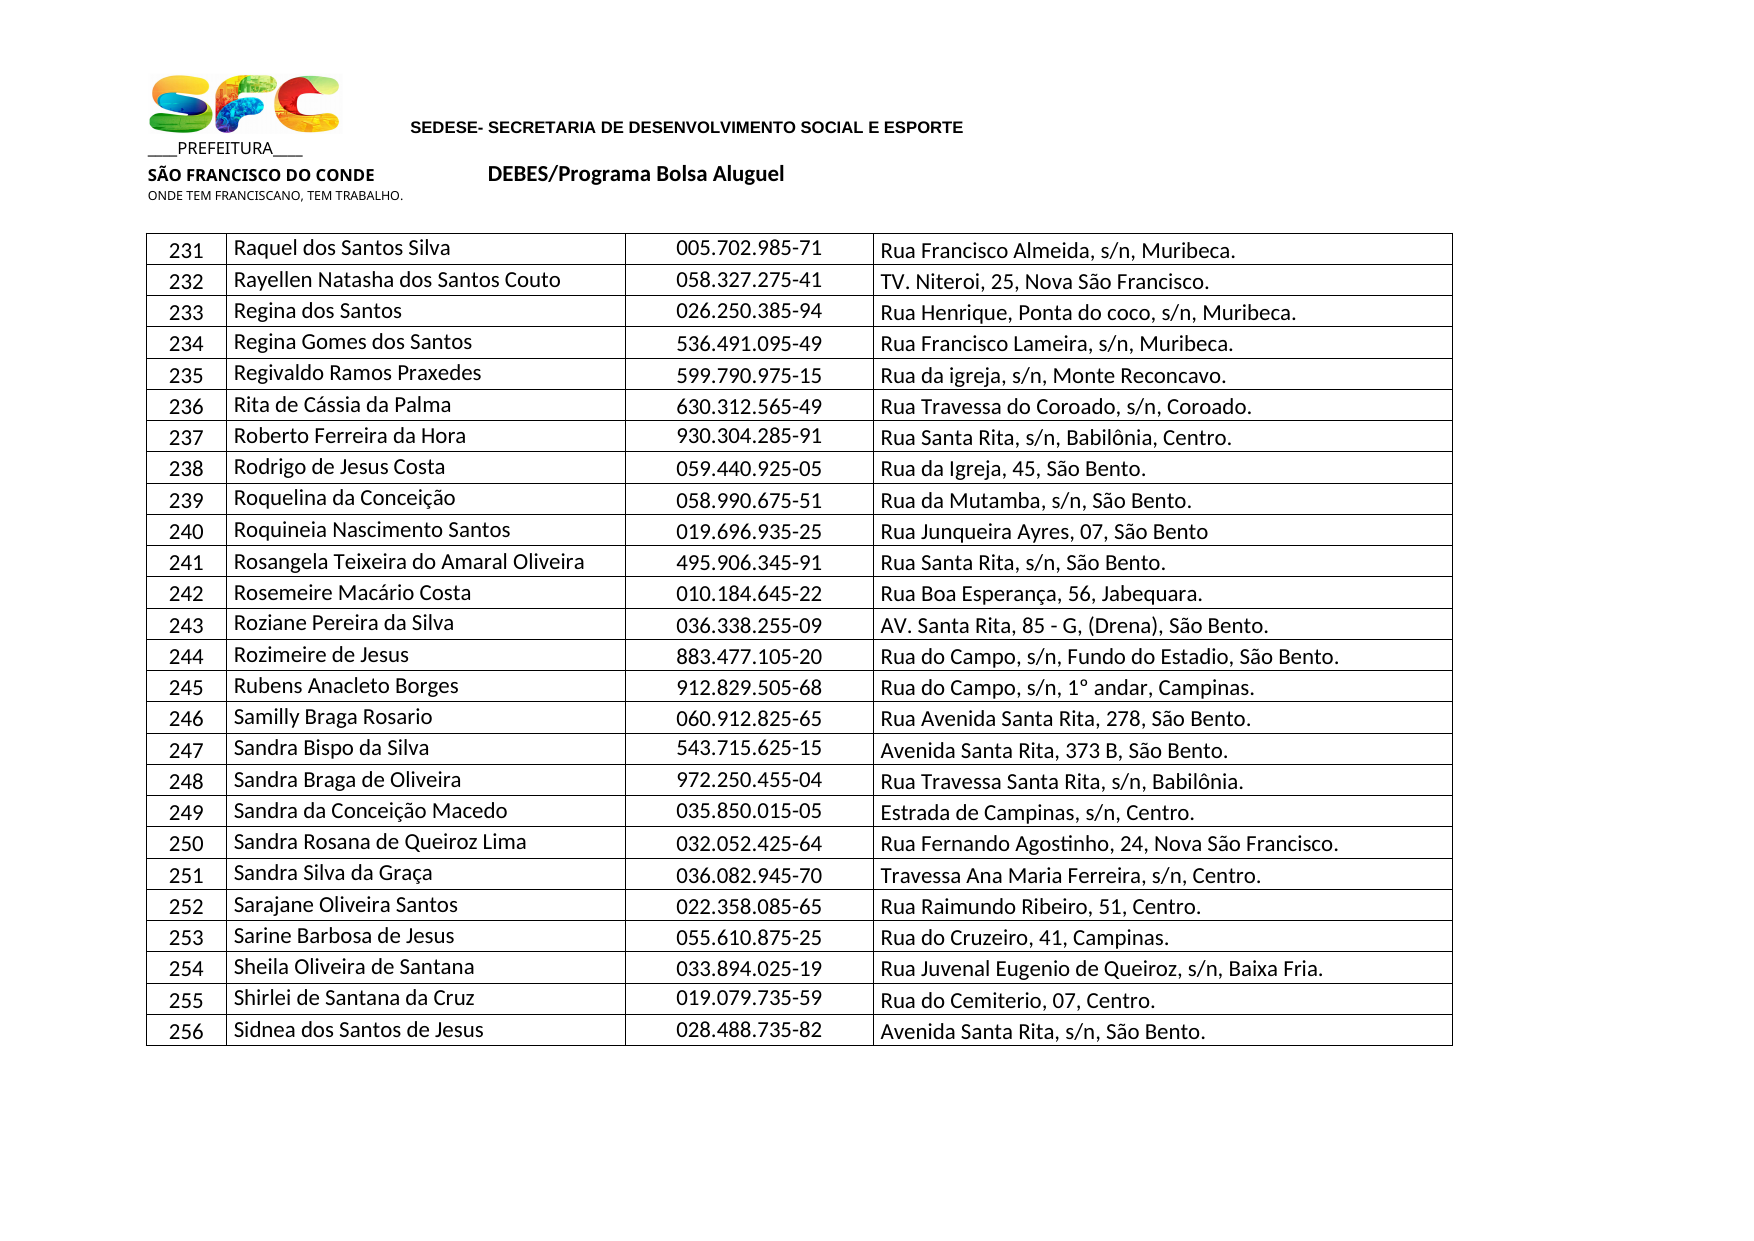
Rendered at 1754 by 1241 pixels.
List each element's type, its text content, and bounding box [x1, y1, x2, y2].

table_cell 236 [147, 390, 226, 420]
table_cell 055.610.875-25 [626, 921, 873, 951]
table_cell Roquelina da Conceição [227, 484, 625, 514]
table_cell Sandra Rosana de Queiroz Lima [227, 827, 625, 857]
table_cell Sandra Braga de Oliveira [227, 765, 625, 795]
table_cell 022.358.085-65 [626, 890, 873, 920]
table_cell 234 [147, 327, 226, 357]
table_cell TV. Niteroi, 25, Nova São Francisco. [874, 265, 1452, 295]
table_cell 972.250.455-04 [626, 765, 873, 795]
table_cell Samilly Braga Rosario [227, 702, 625, 732]
table_cell Sandra Bispo da Silva [227, 734, 625, 764]
table_cell Rosemeire Macário Costa [227, 577, 625, 607]
table_cell 250 [147, 827, 226, 857]
table_cell 242 [147, 577, 226, 607]
table_cell 599.790.975-15 [626, 359, 873, 389]
table_cell Rua Henrique, Ponta do coco, s/n, Muribeca. [874, 296, 1452, 326]
table_cell 019.079.735-59 [626, 984, 873, 1014]
table_cell 010.184.645-22 [626, 577, 873, 607]
table_cell 543.715.625-15 [626, 734, 873, 764]
table_cell 243 [147, 609, 226, 639]
table_cell Rua Santa Rita, s/n, Babilônia, Centro. [874, 421, 1452, 451]
table_cell Rodrigo de Jesus Costa [227, 452, 625, 482]
table_cell 238 [147, 452, 226, 482]
table_cell Rua Travessa Santa Rita, s/n, Babilônia. [874, 765, 1452, 795]
table_cell 026.250.385-94 [626, 296, 873, 326]
table_cell Rosangela Teixeira do Amaral Oliveira [227, 546, 625, 576]
table_cell Rua do Campo, s/n, 1º andar, Campinas. [874, 671, 1452, 701]
table_cell 058.990.675-51 [626, 484, 873, 514]
table_cell 035.850.015-05 [626, 796, 873, 826]
table_cell Rua da Igreja, 45, São Bento. [874, 452, 1452, 482]
table_cell 231 [147, 234, 226, 264]
table_cell Rua Junqueira Ayres, 07, São Bento [874, 515, 1452, 545]
table_cell 059.440.925-05 [626, 452, 873, 482]
table_cell 036.082.945-70 [626, 859, 873, 889]
table_cell 241 [147, 546, 226, 576]
table_cell Rita de Cássia da Palma [227, 390, 625, 420]
table_cell Rua do Cruzeiro, 41, Campinas. [874, 921, 1452, 951]
table_cell 033.894.025-19 [626, 952, 873, 982]
table_cell Roquineia Nascimento Santos [227, 515, 625, 545]
table_cell Roziane Pereira da Silva [227, 609, 625, 639]
table_cell Regina Gomes dos Santos [227, 327, 625, 357]
table_cell Sidnea dos Santos de Jesus [227, 1015, 625, 1045]
table_cell 245 [147, 671, 226, 701]
table_cell 028.488.735-82 [626, 1015, 873, 1045]
table_cell 883.477.105-20 [626, 640, 873, 670]
table_cell 244 [147, 640, 226, 670]
picture [147, 73, 343, 134]
table_cell 630.312.565-49 [626, 390, 873, 420]
table_cell 237 [147, 421, 226, 451]
table_cell Sandra da Conceição Macedo [227, 796, 625, 826]
table_cell AV. Santa Rita, 85 - G, (Drena), São Bento. [874, 609, 1452, 639]
table_cell Shirlei de Santana da Cruz [227, 984, 625, 1014]
table_cell 495.906.345-91 [626, 546, 873, 576]
table_cell 912.829.505-68 [626, 671, 873, 701]
table_cell Rua do Campo, s/n, Fundo do Estadio, São Bento. [874, 640, 1452, 670]
table_cell Rua da igreja, s/n, Monte Reconcavo. [874, 359, 1452, 389]
table_cell Sandra Silva da Graça [227, 859, 625, 889]
table_cell Avenida Santa Rita, 373 B, São Bento. [874, 734, 1452, 764]
table_cell Rua Juvenal Eugenio de Queiroz, s/n, Baixa Fria. [874, 952, 1452, 982]
table_cell Rua Travessa do Coroado, s/n, Coroado. [874, 390, 1452, 420]
table_cell Rua Santa Rita, s/n, São Bento. [874, 546, 1452, 576]
table_cell Estrada de Campinas, s/n, Centro. [874, 796, 1452, 826]
table_cell 240 [147, 515, 226, 545]
table_cell Sheila Oliveira de Santana [227, 952, 625, 982]
table_cell 019.696.935-25 [626, 515, 873, 545]
table_cell 235 [147, 359, 226, 389]
table_cell Rua Fernando Agostinho, 24, Nova São Francisco. [874, 827, 1452, 857]
table_cell 032.052.425-64 [626, 827, 873, 857]
table_cell Roberto Ferreira da Hora [227, 421, 625, 451]
table_cell 248 [147, 765, 226, 795]
table_cell 036.338.255-09 [626, 609, 873, 639]
table_cell Rua Francisco Lameira, s/n, Muribeca. [874, 327, 1452, 357]
table_cell 247 [147, 734, 226, 764]
table_cell 536.491.095-49 [626, 327, 873, 357]
table_cell 005.702.985-71 [626, 234, 873, 264]
table_cell 256 [147, 1015, 226, 1045]
table_cell Rua Avenida Santa Rita, 278, São Bento. [874, 702, 1452, 732]
table_cell 255 [147, 984, 226, 1014]
table_cell 253 [147, 921, 226, 951]
table_cell 239 [147, 484, 226, 514]
table_cell Rubens Anacleto Borges [227, 671, 625, 701]
table_cell Sarajane Oliveira Santos [227, 890, 625, 920]
table_cell Regina dos Santos [227, 296, 625, 326]
table_cell 232 [147, 265, 226, 295]
table_cell Avenida Santa Rita, s/n, São Bento. [874, 1015, 1452, 1045]
table_cell Rua da Mutamba, s/n, São Bento. [874, 484, 1452, 514]
table_cell 060.912.825-65 [626, 702, 873, 732]
table_cell 233 [147, 296, 226, 326]
table_cell 251 [147, 859, 226, 889]
table_cell Travessa Ana Maria Ferreira, s/n, Centro. [874, 859, 1452, 889]
table_cell 930.304.285-91 [626, 421, 873, 451]
table_cell Rua Raimundo Ribeiro, 51, Centro. [874, 890, 1452, 920]
table_cell Rua Boa Esperança, 56, Jabequara. [874, 577, 1452, 607]
table_cell 254 [147, 952, 226, 982]
table_cell Rozimeire de Jesus [227, 640, 625, 670]
table_cell Rua Francisco Almeida, s/n, Muribeca. [874, 234, 1452, 264]
table_cell 252 [147, 890, 226, 920]
table_cell 058.327.275-41 [626, 265, 873, 295]
table_cell 249 [147, 796, 226, 826]
table_cell Sarine Barbosa de Jesus [227, 921, 625, 951]
table_cell Rua do Cemiterio, 07, Centro. [874, 984, 1452, 1014]
table_cell Raquel dos Santos Silva [227, 234, 625, 264]
table_cell Regivaldo Ramos Praxedes [227, 359, 625, 389]
table_cell Rayellen Natasha dos Santos Couto [227, 265, 625, 295]
table_cell 246 [147, 702, 226, 732]
